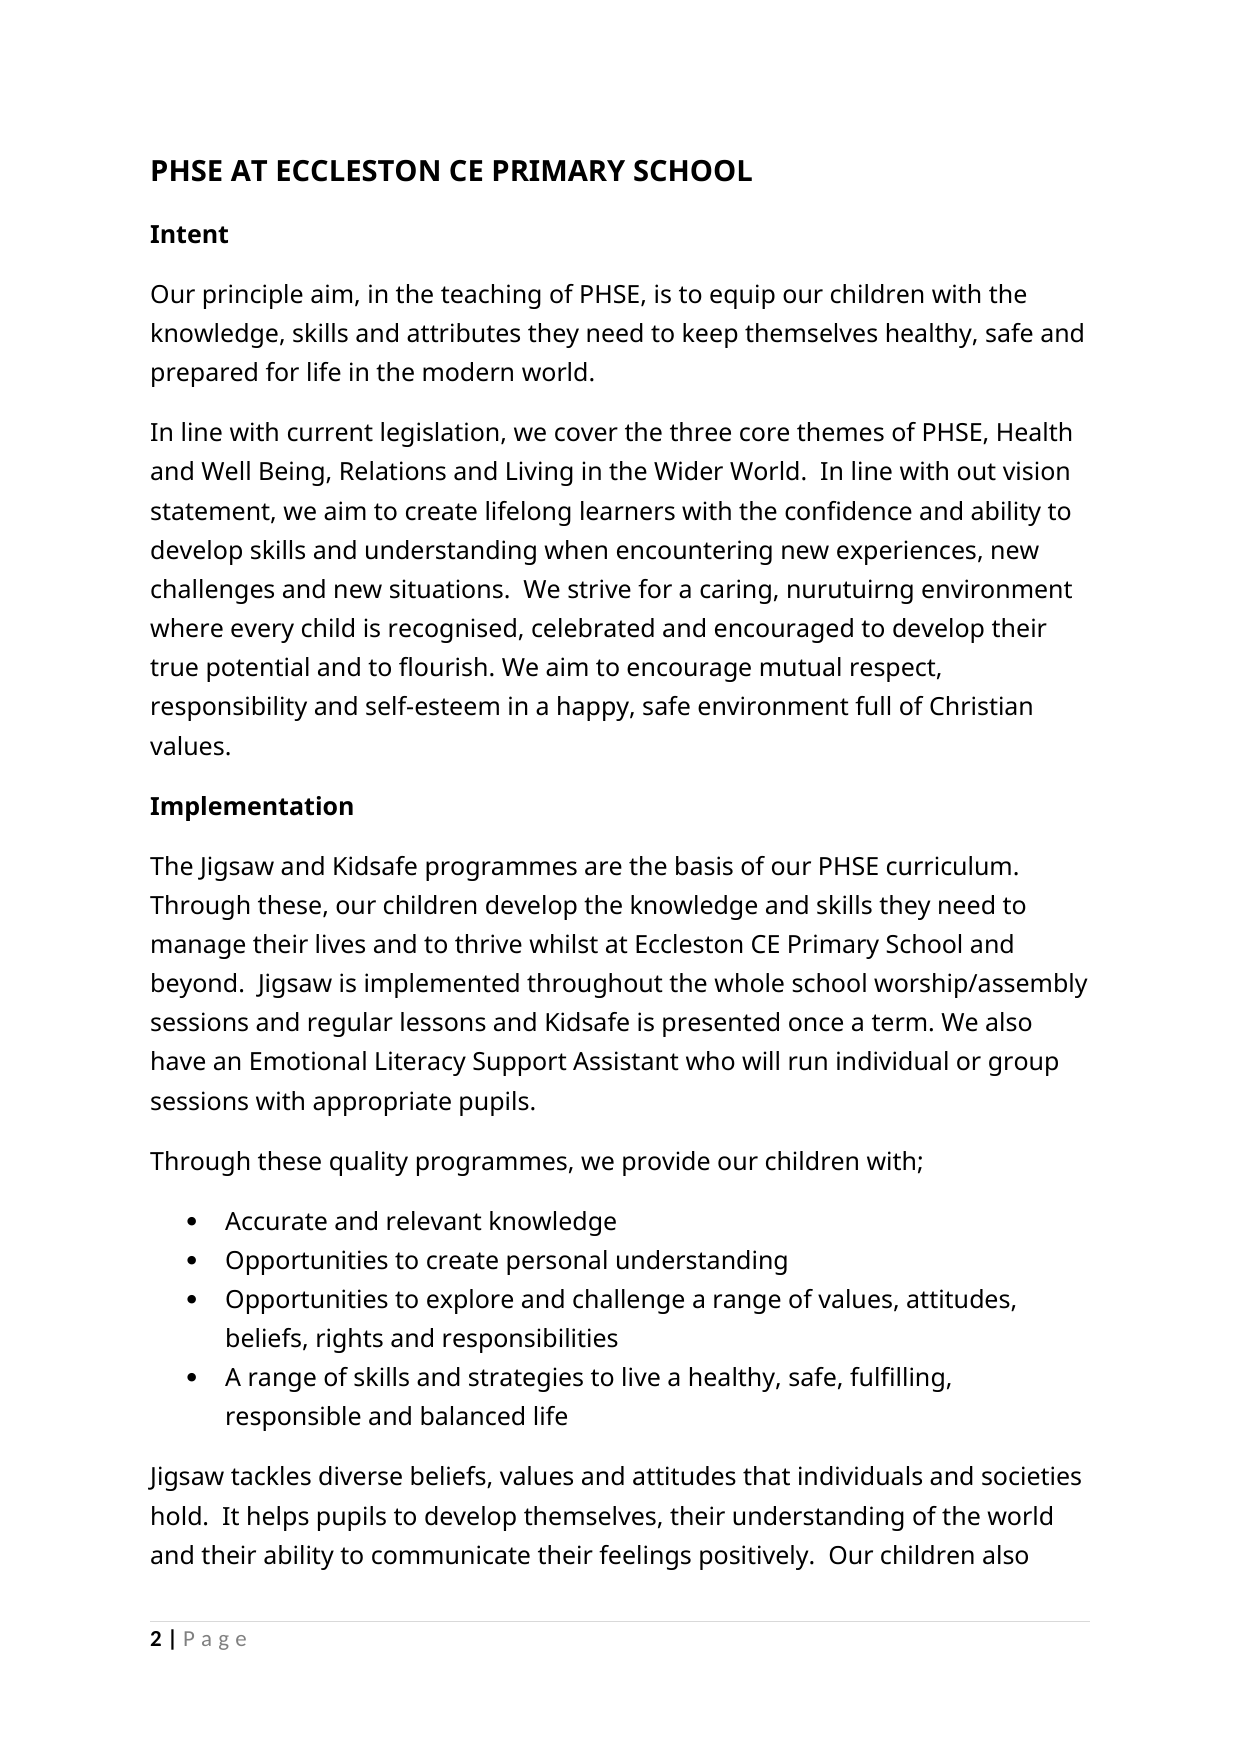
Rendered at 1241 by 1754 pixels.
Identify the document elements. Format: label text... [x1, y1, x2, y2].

list Accurate and relevant knowledge [187, 1203, 1090, 1237]
list Opportunities to create personal understanding [187, 1242, 1090, 1276]
text Implementation [150, 788, 1090, 822]
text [150, 1459, 1090, 1571]
text In line with current legislation, we cover the three core themes of PHSE, Health and Well Being, Relations and Living in the Wider World. In line with out vision statement, we aim to create lifelong learners with the confidence and ability to develop skills and understanding when encountering new experiences, new challenges and new situations. We strive for a caring, nurutuirng environment where every child is recognised, celebrated and encouraged to develop their true potential and to flourish. We aim to encourage mutual respect, responsibility and self-esteem in a happy, safe environment full of Christian values. [150, 415, 1090, 762]
text Intent [150, 216, 1090, 251]
list A range of skills and strategies to live a healthy, safe, fulfilling, responsible and balanced life [187, 1360, 1090, 1433]
text PHSE AT ECCLESTON CE PRIMARY SCHOOL [150, 150, 1090, 190]
text The Jigsaw and Kidsafe programmes are the basis of our PHSE curriculum. Through these, our children develop the knowledge and skills they need to manage their lives and to thrive whilst at Eccleston CE Primary School and beyond. Jigsaw is implemented throughout the whole school worship/assembly sessions and regular lessons and Kidsafe is presented once a term. We also have an Emotional Literacy Support Assistant who will run individual or group sessions with appropriate pupils. [150, 848, 1090, 1117]
list Opportunities to explore and challenge a range of values, attitudes, beliefs, rights and responsibilities [187, 1281, 1090, 1355]
text Our principle aim, in the teaching of PHSE, is to equip our children with the knowledge, skills and attributes they need to keep themselves healthy, safe and prepared for life in the modern world. [150, 276, 1090, 389]
text Through these quality programmes, we provide our children with; [150, 1143, 1090, 1177]
